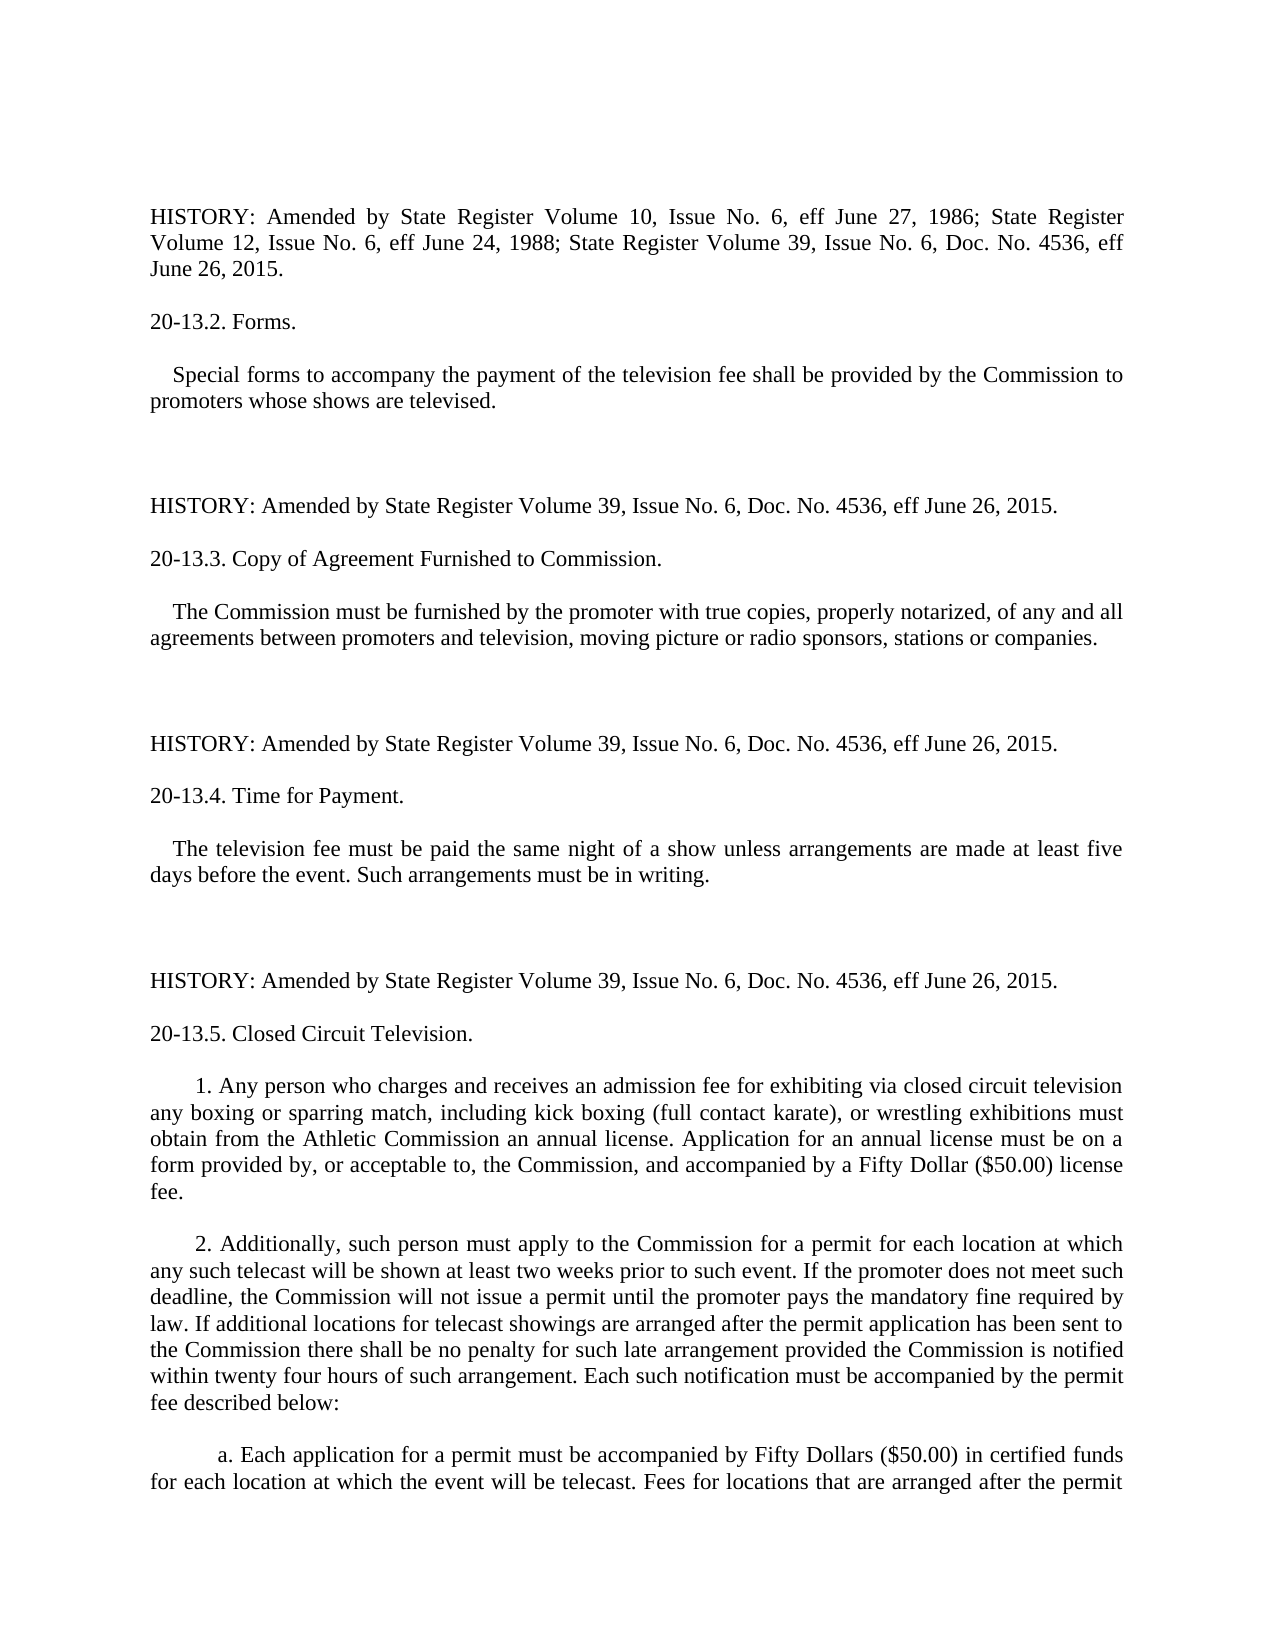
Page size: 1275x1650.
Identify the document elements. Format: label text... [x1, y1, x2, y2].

text 20-13.5. Closed Circuit Television. [150, 1020, 1125, 1046]
text Special forms to accompany the payment of the television fee shall be provided by the Commission to promoters whose shows are televised. [150, 361, 1125, 413]
text 20-13.2. Forms. [150, 308, 1125, 334]
text 2. Additionally, such person must apply to the Commission for a permit for each location at which any such telecast will be shown at least two weeks prior to such event. If the promoter does not meet such deadline, the Commission will not issue a permit until the promoter pays the mandatory fine required by law. If additional locations for telecast showings are arranged after the permit application has been sent to the Commission there shall be no penalty for such late arrangement provided the Commission is notified within twenty four hours of such arrangement. Each such notification must be accompanied by the permit fee described below: [150, 1231, 1125, 1415]
text HISTORY: Amended by State Register Volume 39, Issue No. 6, Doc. No. 4536, eff June 26, 2015. [150, 730, 1125, 756]
text The Commission must be furnished by the promoter with true copies, properly notarized, of any and all agreements between promoters and television, moving picture or radio sponsors, stations or companies. [150, 598, 1125, 651]
text 20-13.4. Time for Payment. [150, 782, 1125, 809]
text HISTORY: Amended by State Register Volume 39, Issue No. 6, Doc. No. 4536, eff June 26, 2015. [150, 967, 1125, 993]
text HISTORY: Amended by State Register Volume 39, Issue No. 6, Doc. No. 4536, eff June 26, 2015. [150, 493, 1125, 519]
text HISTORY: Amended by State Register Volume 10, Issue No. 6, eff June 27, 1986; State Register Volume 12, Issue No. 6, eff June 24, 1988; State Register Volume 39, Issue No. 6, Doc. No. 4536, eff June 26, 2015. [150, 203, 1125, 282]
text 20-13.3. Copy of Agreement Furnished to Commission. [150, 545, 1125, 572]
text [150, 1441, 1125, 1494]
text 1. Any person who charges and receives an admission fee for exhibiting via closed circuit television any boxing or sparring match, including kick boxing (full contact karate), or wrestling exhibitions must obtain from the Athletic Commission an annual license. Application for an annual license must be on a form provided by, or acceptable to, the Commission, and accompanied by a Fifty Dollar ($50.00) license fee. [150, 1072, 1125, 1204]
text The television fee must be paid the same night of a show unless arrangements are made at least five days before the event. Such arrangements must be in writing. [150, 835, 1125, 888]
